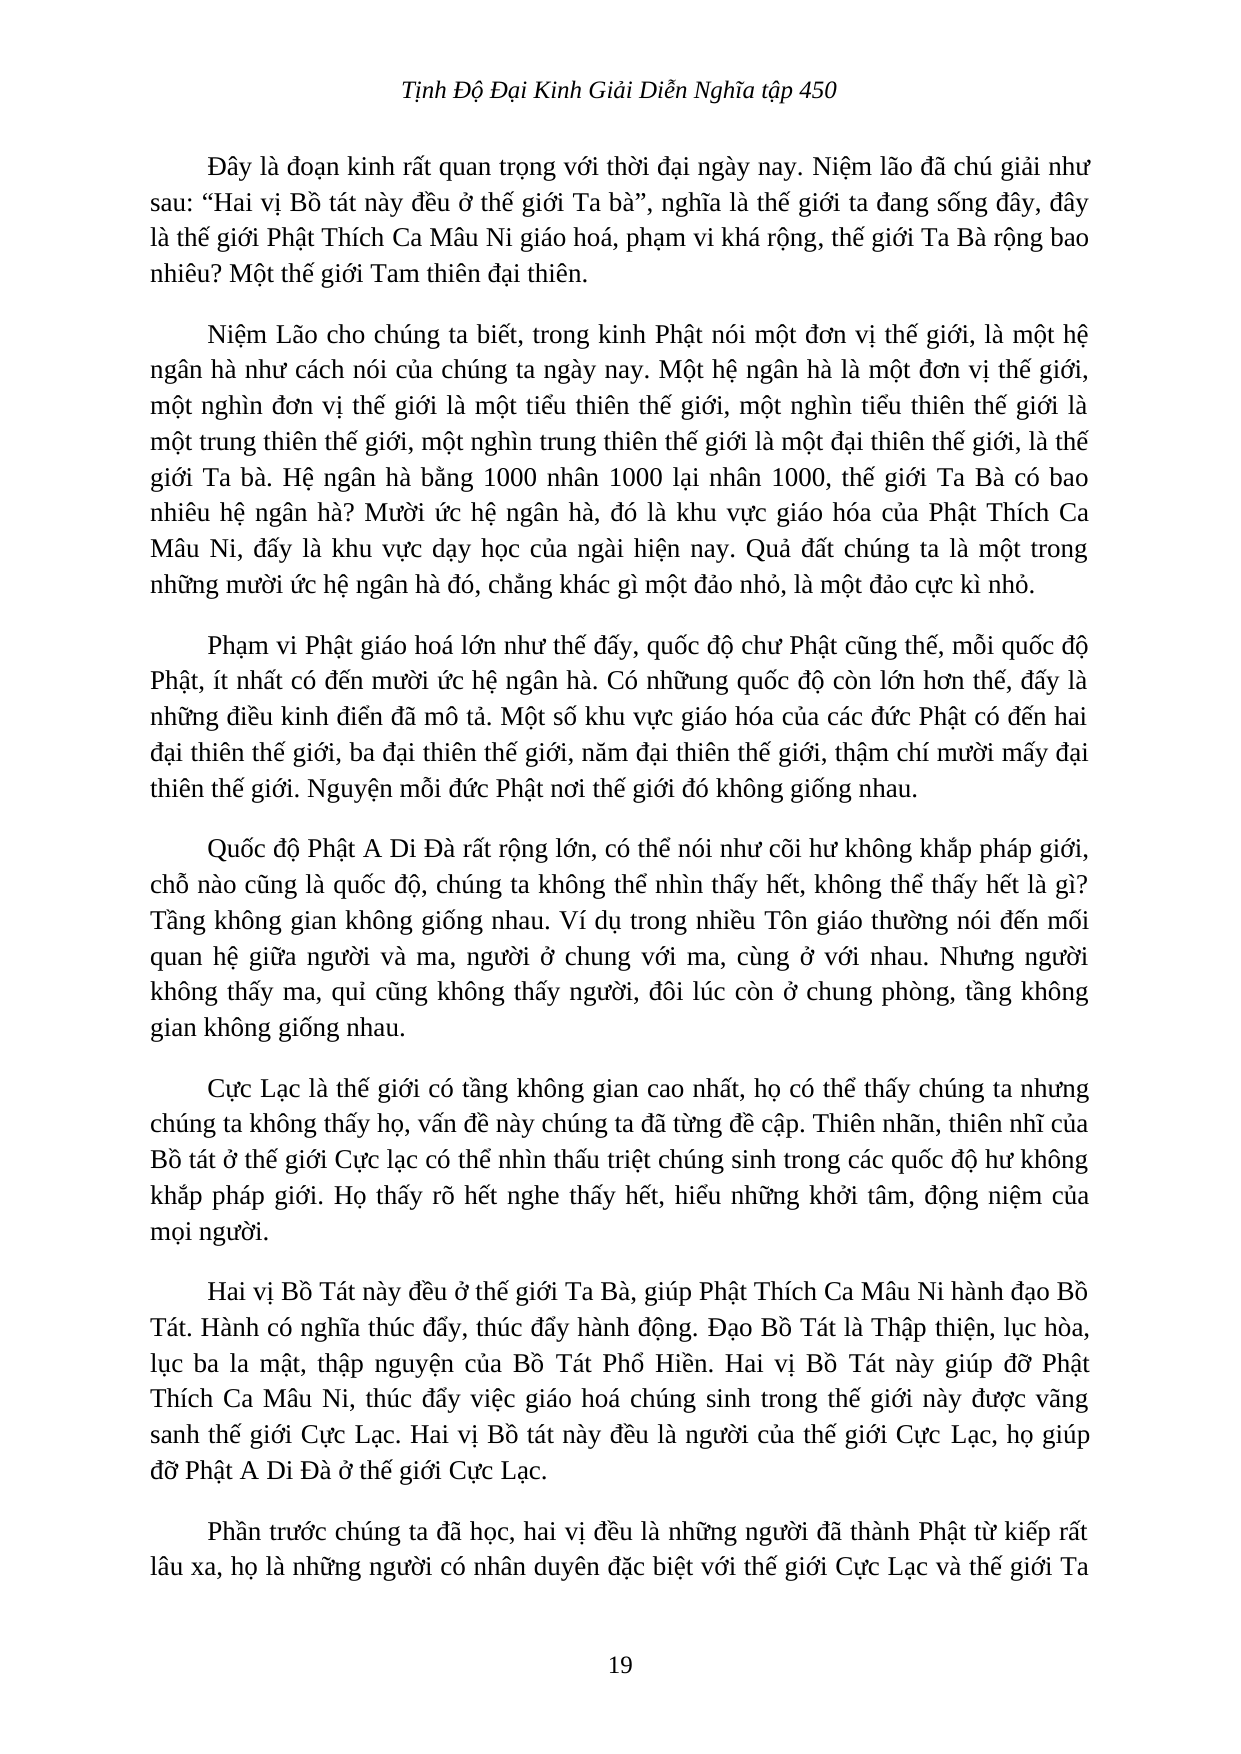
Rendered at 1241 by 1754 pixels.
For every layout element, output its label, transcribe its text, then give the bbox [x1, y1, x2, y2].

text Đây là đoạn kinh rất quan trọng với thời đại ngày nay. Niệm lão đã chú giải như sau: “Hai vị Bồ tát này đều ở thế giới Ta bà”, nghĩa là thế giới ta đang sống đây, đây là thế giới Phật Thích Ca Mâu Ni giáo hoá, phạm vi khá rộng, thế giới Ta Bà rộng bao nhiêu? Một thế giới Tam thiên đại thiên. [150, 150, 1090, 288]
text Niệm Lão cho chúng ta biết, trong kinh Phật nói một đơn vị thế giới, là một hệ ngân hà như cách nói của chúng ta ngày nay. Một hệ ngân hà là một đơn vị thế giới, một nghìn đơn vị thế giới là một tiểu thiên thế giới, một nghìn tiểu thiên thế giới là một trung thiên thế giới, một nghìn trung thiên thế giới là một đại thiên thế giới, là thế giới Ta bà. Hệ ngân hà bằng 1000 nhân 1000 lại nhân 1000, thế giới Ta Bà có bao nhiêu hệ ngân hà? Mười ức hệ ngân hà, đó là khu vực giáo hóa của Phật Thích Ca Mâu Ni, đấy là khu vực dạy học của ngài hiện nay. Quả đất chúng ta là một trong những mười ức hệ ngân hà đó, chẳng khác gì một đảo nhỏ, là một đảo cực kì nhỏ. [150, 318, 1090, 599]
text Quốc độ Phật A Di Đà rất rộng lớn, có thể nói như cõi hư không khắp pháp giới, chỗ nào cũng là quốc độ, chúng ta không thể nhìn thấy hết, không thể thấy hết là gì? Tầng không gian không giống nhau. Ví dụ trong nhiều Tôn giáo thường nói đến mối quan hệ giữa người và ma, người ở chung với ma, cùng ở với nhau. Nhưng người không thấy ma, quỉ cũng không thấy người, đôi lúc còn ở chung phòng, tầng không gian không giống nhau. [150, 832, 1090, 1042]
text Cực Lạc là thế giới có tầng không gian cao nhất, họ có thể thấy chúng ta nhưng chúng ta không thấy họ, vấn đề này chúng ta đã từng đề cập. Thiên nhãn, thiên nhĩ của Bồ tát ở thế giới Cực lạc có thể nhìn thấu triệt chúng sinh trong các quốc độ hư không khắp pháp giới. Họ thấy rõ hết nghe thấy hết, hiểu những khởi tâm, động niệm của mọi người. [150, 1072, 1090, 1246]
text Hai vị Bồ Tát này đều ở thế giới Ta Bà, giúp Phật Thích Ca Mâu Ni hành đạo Bồ Tát. Hành có nghĩa thúc đẩy, thúc đẩy hành động. Đạo Bồ Tát là Thập thiện, lục hòa, lục ba la mật, thập nguyện của Bồ Tát Phổ Hiền. Hai vị Bồ Tát này giúp đỡ Phật Thích Ca Mâu Ni, thúc đẩy việc giáo hoá chúng sinh trong thế giới này được vãng sanh thế giới Cực Lạc. Hai vị Bồ tát này đều là người của thế giới Cực Lạc, họ giúp đỡ Phật A Di Đà ở thế giới Cực Lạc. [150, 1275, 1090, 1485]
text Phạm vi Phật giáo hoá lớn như thế đấy, quốc độ chư Phật cũng thế, mỗi quốc độ Phật, ít nhất có đến mười ức hệ ngân hà. Có nhữung quốc độ còn lớn hơn thế, đấy là những điều kinh điển đã mô tả. Một số khu vực giáo hóa của các đức Phật có đến hai đại thiên thế giới, ba đại thiên thế giới, năm đại thiên thế giới, thậm chí mười mấy đại thiên thế giới. Nguyện mỗi đức Phật nơi thế giới đó không giống nhau. [150, 629, 1090, 803]
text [150, 1515, 1090, 1582]
